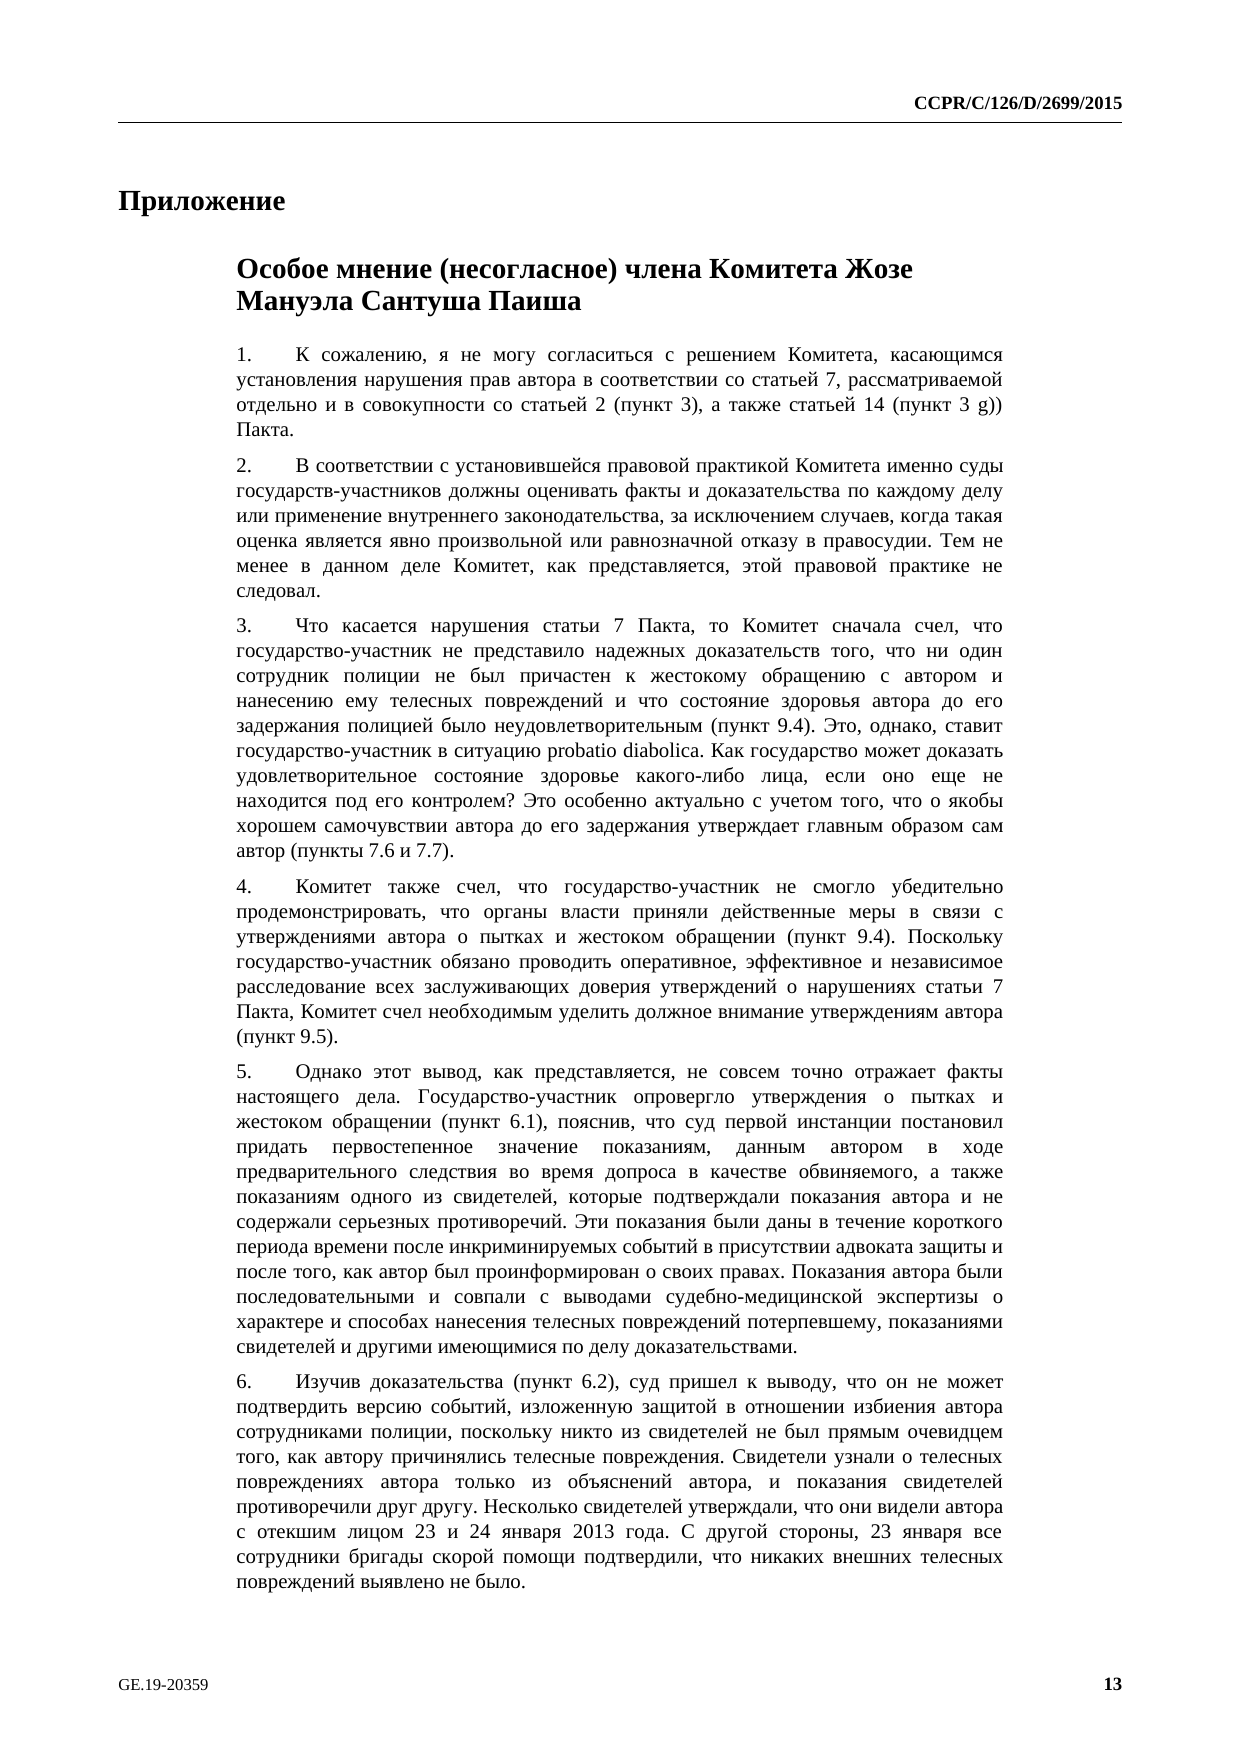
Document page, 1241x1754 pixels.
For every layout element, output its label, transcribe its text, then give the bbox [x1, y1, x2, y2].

text Особое мнение (несогласное) члена Комитета Жозе Мануэла Сантуша Паиша [118, 254, 1004, 316]
text 4. Комитет также счел, что государство-участник не смогло убедительно продемонстрировать, что органы власти приняли действенные меры в связи с утверждениями автора о пытках и жестоком обращении (пункт 9.4). Поскольку государство-участник обязано проводить оперативное, эффективное и независимое расследование всех заслуживающих доверия утверждений о нарушениях статьи 7 Пакта, Комитет счел необходимым уделить должное внимание утверждениям автора (пункт 9.5). [236, 873, 1004, 1048]
text 2. В соответствии с установившейся правовой практикой Комитета именно суды государств-участников должны оценивать факты и доказательства по каждому делу или применение внутреннего законодательства, за исключением случаев, когда такая оценка является явно произвольной или равнозначной отказу в правосудии. Тем не менее в данном деле Комитет, как представляется, этой правовой практике не следовал. [236, 452, 1004, 602]
text 6. Изучив доказательства (пункт 6.2), суд пришел к выводу, что он не может подтвердить версию событий, изложенную защитой в отношении избиения автора сотрудниками полиции, поскольку никто из свидетелей не был прямым очевидцем того, как автору причинялись телесные повреждения. Свидетели узнали о телесных повреждениях автора только из объяснений автора, и показания свидетелей противоречили друг другу. Несколько свидетелей утверждали, что они видели автора с отекшим лицом 23 и 24 января 2013 года. С другой стороны, 23 января все сотрудники бригады скорой помощи подтвердили, что никаких внешних телесных повреждений выявлено не было. [236, 1368, 1004, 1593]
text 3. Что касается нарушения статьи 7 Пакта, то Комитет сначала счел, что государство-участник не представило надежных доказательств того, что ни один сотрудник полиции не был причастен к жестокому обращению с автором и нанесению ему телесных повреждений и что состояние здоровья автора до его задержания полицией было неудовлетворительным (пункт 9.4). Это, однако, ставит государство-участник в ситуацию probatio diabolica. Как государство может доказать удовлетворительное состояние здоровье какого-либо лица, если оно еще не находится под его контролем? Это особенно актуально с учетом того, что о якобы хорошем самочувствии автора до его задержания утверждает главным образом сам автор (пункты 7.6 и 7.7). [236, 612, 1004, 862]
text 1. К сожалению, я не могу согласиться с решением Комитета, касающимся установления нарушения прав автора в соответствии со статьей 7, рассматриваемой отдельно и в совокупности со статьей 2 (пункт 3), а также статьей 14 (пункт 3 g)) Пакта. [236, 341, 1004, 441]
text Приложение [118, 185, 1004, 216]
text 5. Однако этот вывод, как представляется, не совсем точно отражает факты настоящего дела. Государство-участник опровергло утверждения о пытках и жестоком обращении (пункт 6.1), пояснив, что суд первой инстанции постановил придать первостепенное значение показаниям, данным автором в ходе предварительного следствия во время допроса в качестве обвиняемого, а также показаниям одного из свидетелей, которые подтверждали показания автора и не содержали серьезных противоречий. Эти показания были даны в течение короткого периода времени после инкриминируемых событий в присутствии адвоката защиты и после того, как автор был проинформирован о своих правах. Показания автора были последовательными и совпали с выводами судебно-медицинской экспертизы о характере и способах нанесения телесных повреждений потерпевшему, показаниями свидетелей и другими имеющимися по делу доказательствами. [236, 1058, 1004, 1358]
